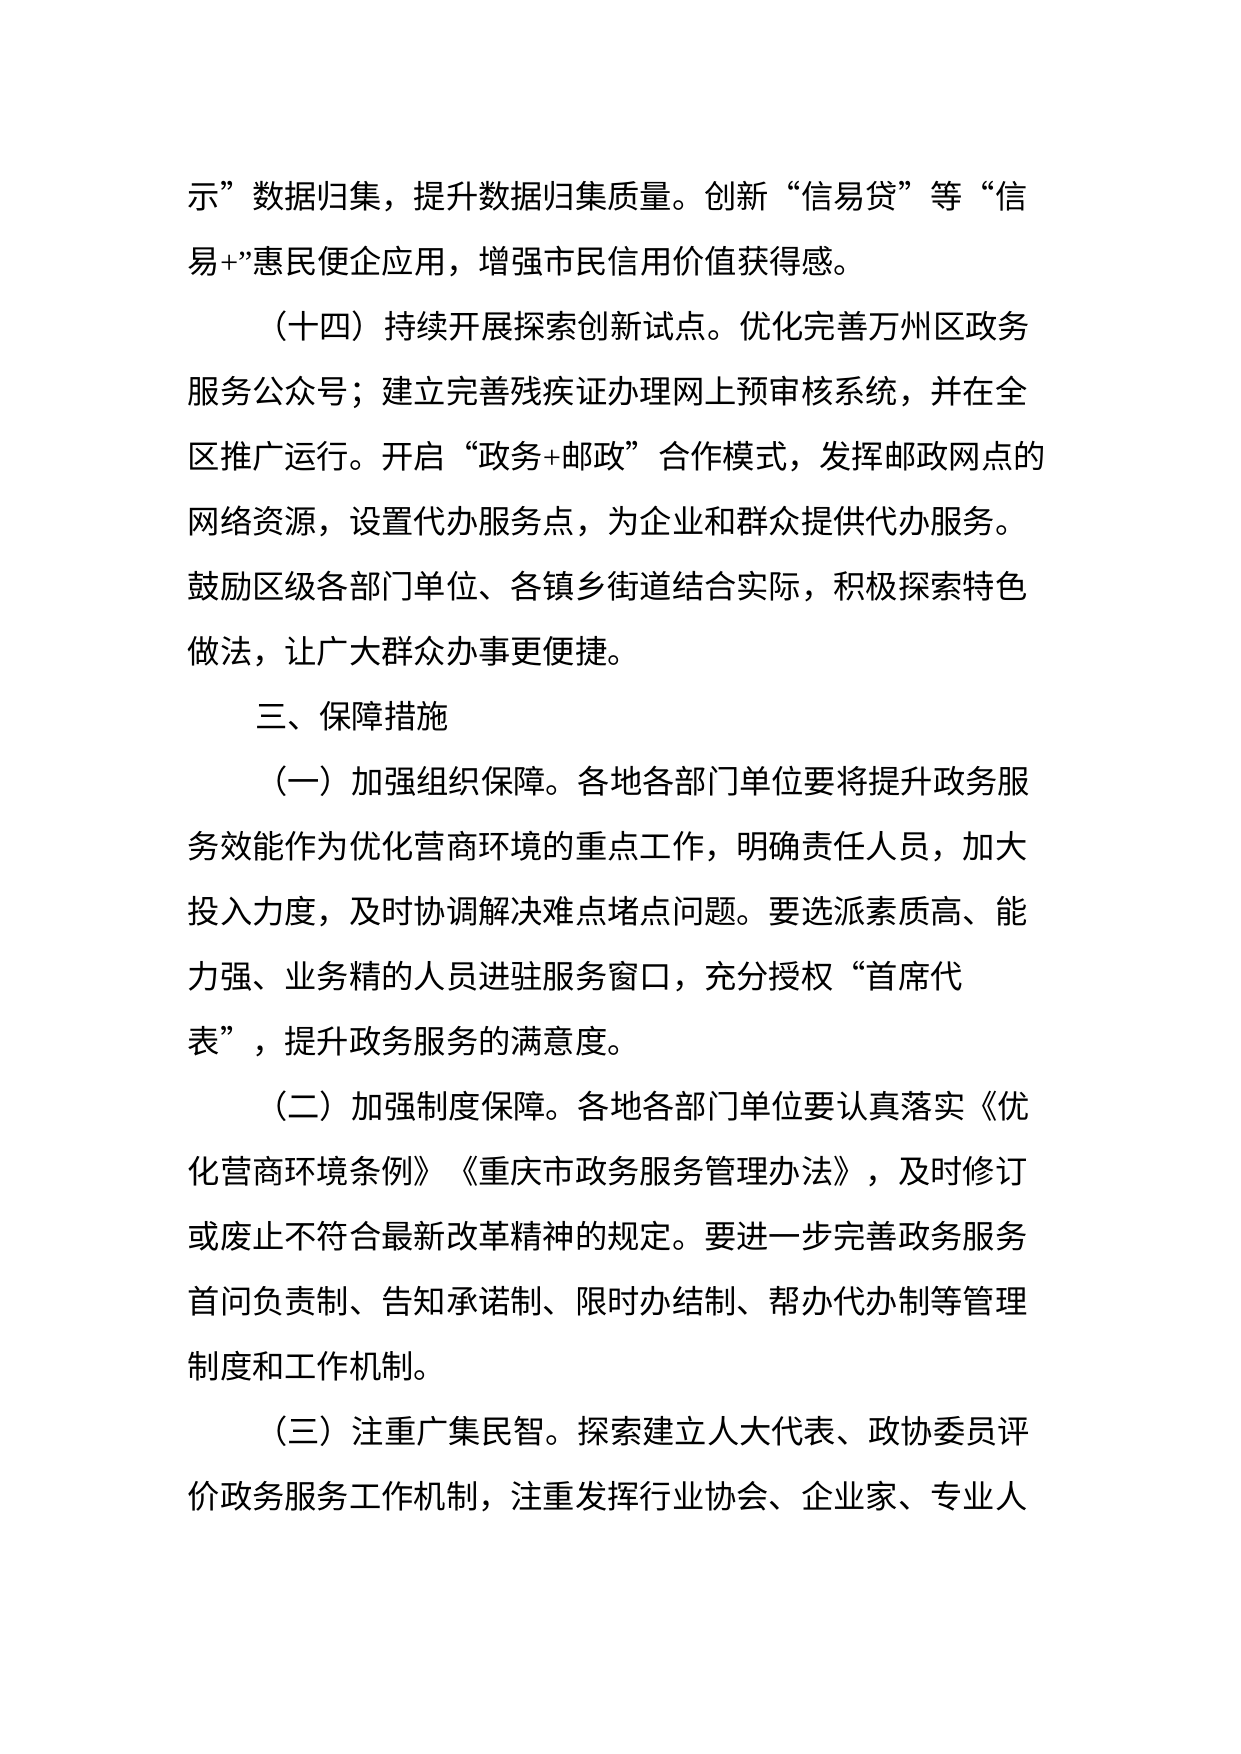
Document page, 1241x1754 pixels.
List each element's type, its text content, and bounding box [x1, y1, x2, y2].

text 三、保障措施 [187, 682, 1053, 747]
text （二）加强制度保障。各地各部门单位要认真落实《优化营商环境条例》《重庆市政务服务管理办法》，及时修订或废止不符合最新改革精神的规定。要进一步完善政务服务首问负责制、告知承诺制、限时办结制、帮办代办制等管理制度和工作机制。 [187, 1072, 1053, 1397]
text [187, 162, 1053, 292]
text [187, 1397, 1053, 1527]
text （一）加强组织保障。各地各部门单位要将提升政务服务效能作为优化营商环境的重点工作，明确责任人员，加大投入力度，及时协调解决难点堵点问题。要选派素质高、能力强、业务精的人员进驻服务窗口，充分授权“首席代表”，提升政务服务的满意度。 [187, 747, 1053, 1072]
text （十四）持续开展探索创新试点。优化完善万州区政务服务公众号；建立完善残疾证办理网上预审核系统，并在全区推广运行。开启“政务+邮政”合作模式，发挥邮政网点的网络资源，设置代办服务点，为企业和群众提供代办服务。鼓励区级各部门单位、各镇乡街道结合实际，积极探索特色做法，让广大群众办事更便捷。 [187, 292, 1053, 682]
